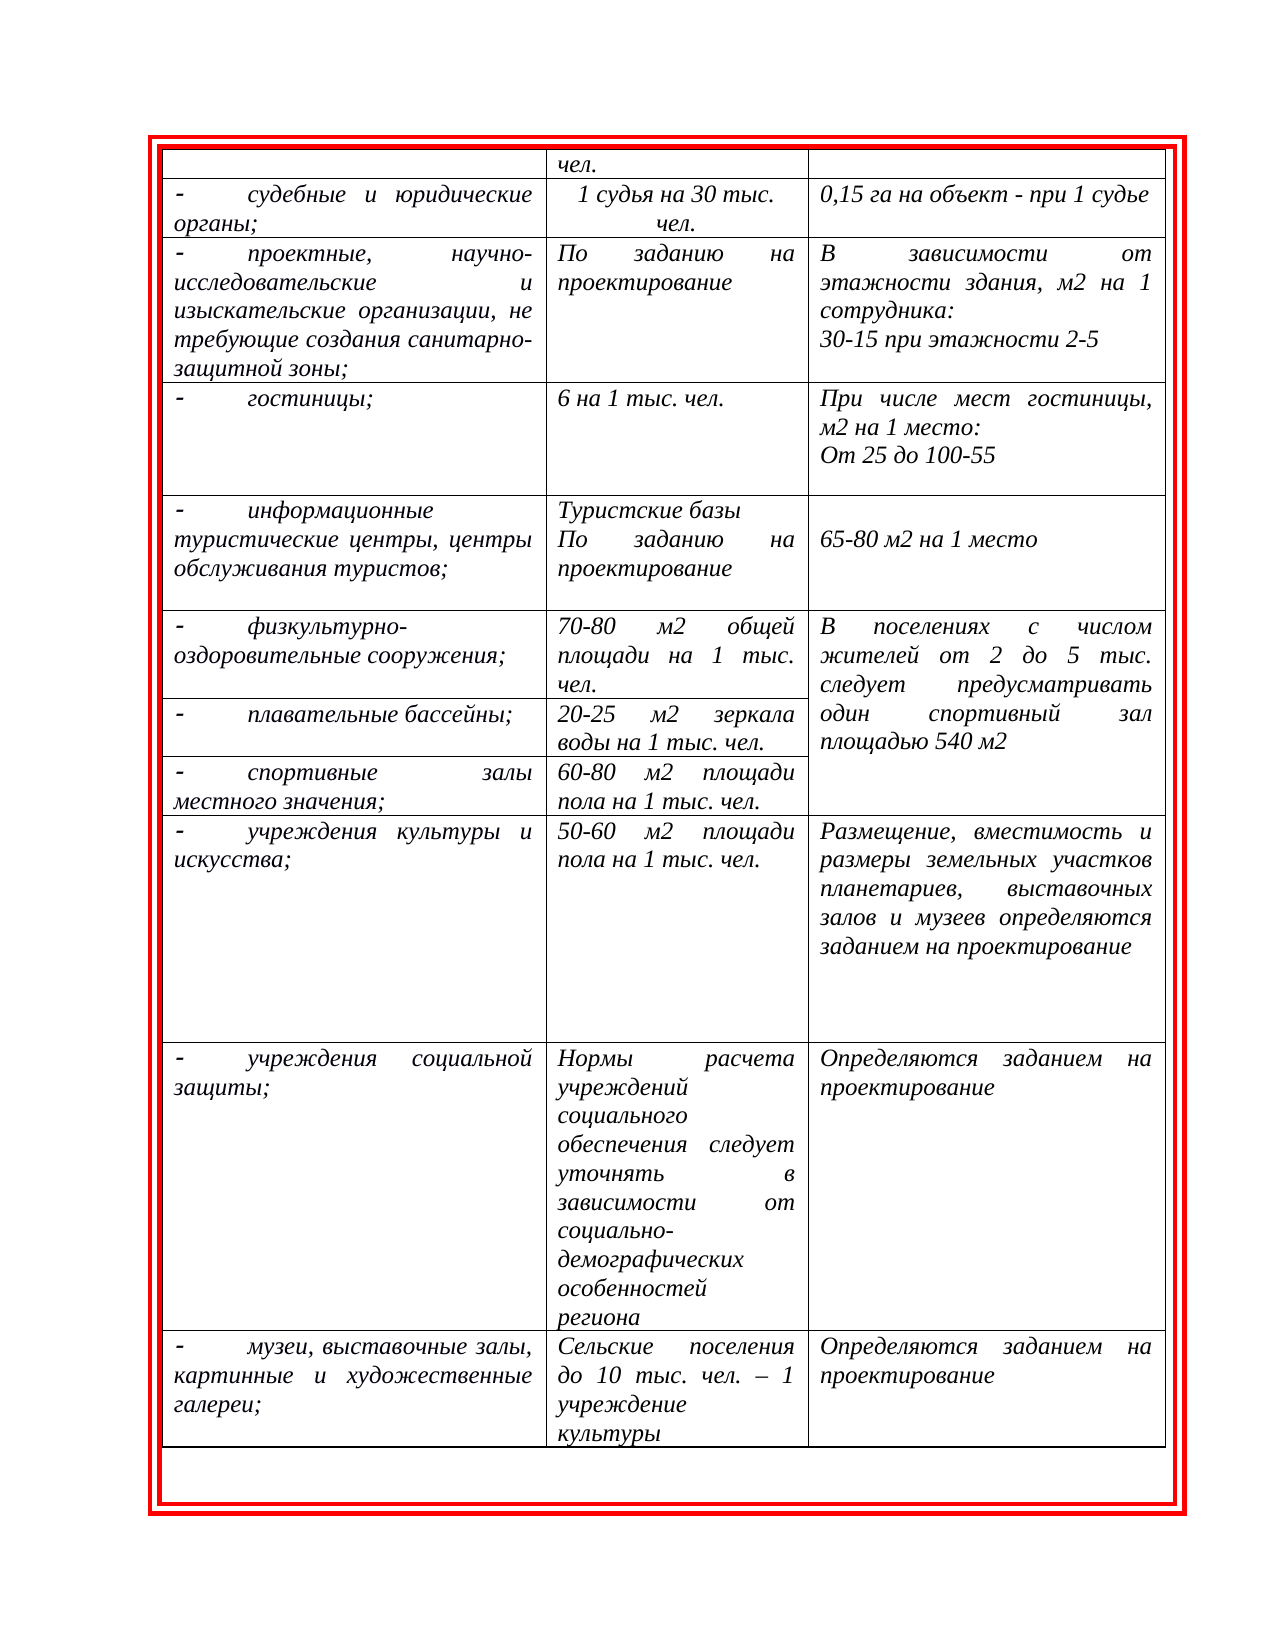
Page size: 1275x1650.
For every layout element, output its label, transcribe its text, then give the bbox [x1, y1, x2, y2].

table_cell Размещение, вместимость и размеры земельных участков планетариев, выставочных залов и музеев определяются заданием на проектирование [809, 816, 1165, 1042]
table_cell судебные и юридические органы; [163, 179, 546, 237]
table_cell В зависимости от этажности здания, м2 на 1 сотрудника: 30-15 при этажности 2-5 [809, 238, 1165, 382]
table_cell музеи, выставочные залы, картинные и художественные галереи; [163, 1331, 546, 1446]
table_cell 1 судья на 30 тыс. чел. [547, 179, 808, 237]
table_cell Туристские базы По заданию на проектирование [547, 496, 808, 610]
table_cell Нормы расчета учреждений социального обеспечения следует уточнять в зависимости от социально-демографических особенностей региона [547, 1043, 808, 1330]
table_cell 60-80 м2 площади пола на 1 тыс. чел. [547, 757, 808, 815]
table_cell физкультурно-оздоровительные сооружения; [163, 611, 546, 698]
table_cell По заданию на проектирование [547, 238, 808, 382]
table_cell 6 на 1 тыс. чел. [547, 383, 808, 494]
table_cell 50-60 м2 площади пола на 1 тыс. чел. [547, 816, 808, 1042]
table_cell учреждения социальной защиты; [163, 1043, 546, 1330]
table_cell учреждения культуры и искусства; [163, 816, 546, 1042]
table_cell информационные туристические центры, центры обслуживания туристов; [163, 496, 546, 610]
table_cell 20-25 м2 зеркала воды на 1 тыс. чел. [547, 699, 808, 756]
table_cell Сельские поселения до 10 тыс. чел. – 1 учреждение культуры [547, 1331, 808, 1446]
table_cell гостиницы; [163, 383, 546, 494]
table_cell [547, 150, 808, 178]
table_cell 65-80 м2 на 1 место [809, 496, 1165, 610]
table_cell спортивные залы местного значения; [163, 757, 546, 815]
table_cell 0,15 га на объект - при 1 судье [809, 179, 1165, 237]
table_cell плавательные бассейны; [163, 699, 546, 756]
table_cell Определяются заданием на проектирование [809, 1043, 1165, 1330]
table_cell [809, 150, 1165, 178]
table_cell 70-80 м2 общей площади на 1 тыс. чел. [547, 611, 808, 698]
table_cell В поселениях с числом жителей от 2 до 5 тыс. следует предусматривать один спортивный зал площадью 540 м2 [809, 611, 1165, 815]
table_cell При числе мест гостиницы, м2 на 1 место: От 25 до 100-55 [809, 383, 1165, 494]
table_cell проектные, научно-исследовательские и изыскательские организации, не требующие создания санитарно-защитной зоны; [163, 238, 546, 382]
table_cell Определяются заданием на проектирование [809, 1331, 1165, 1446]
